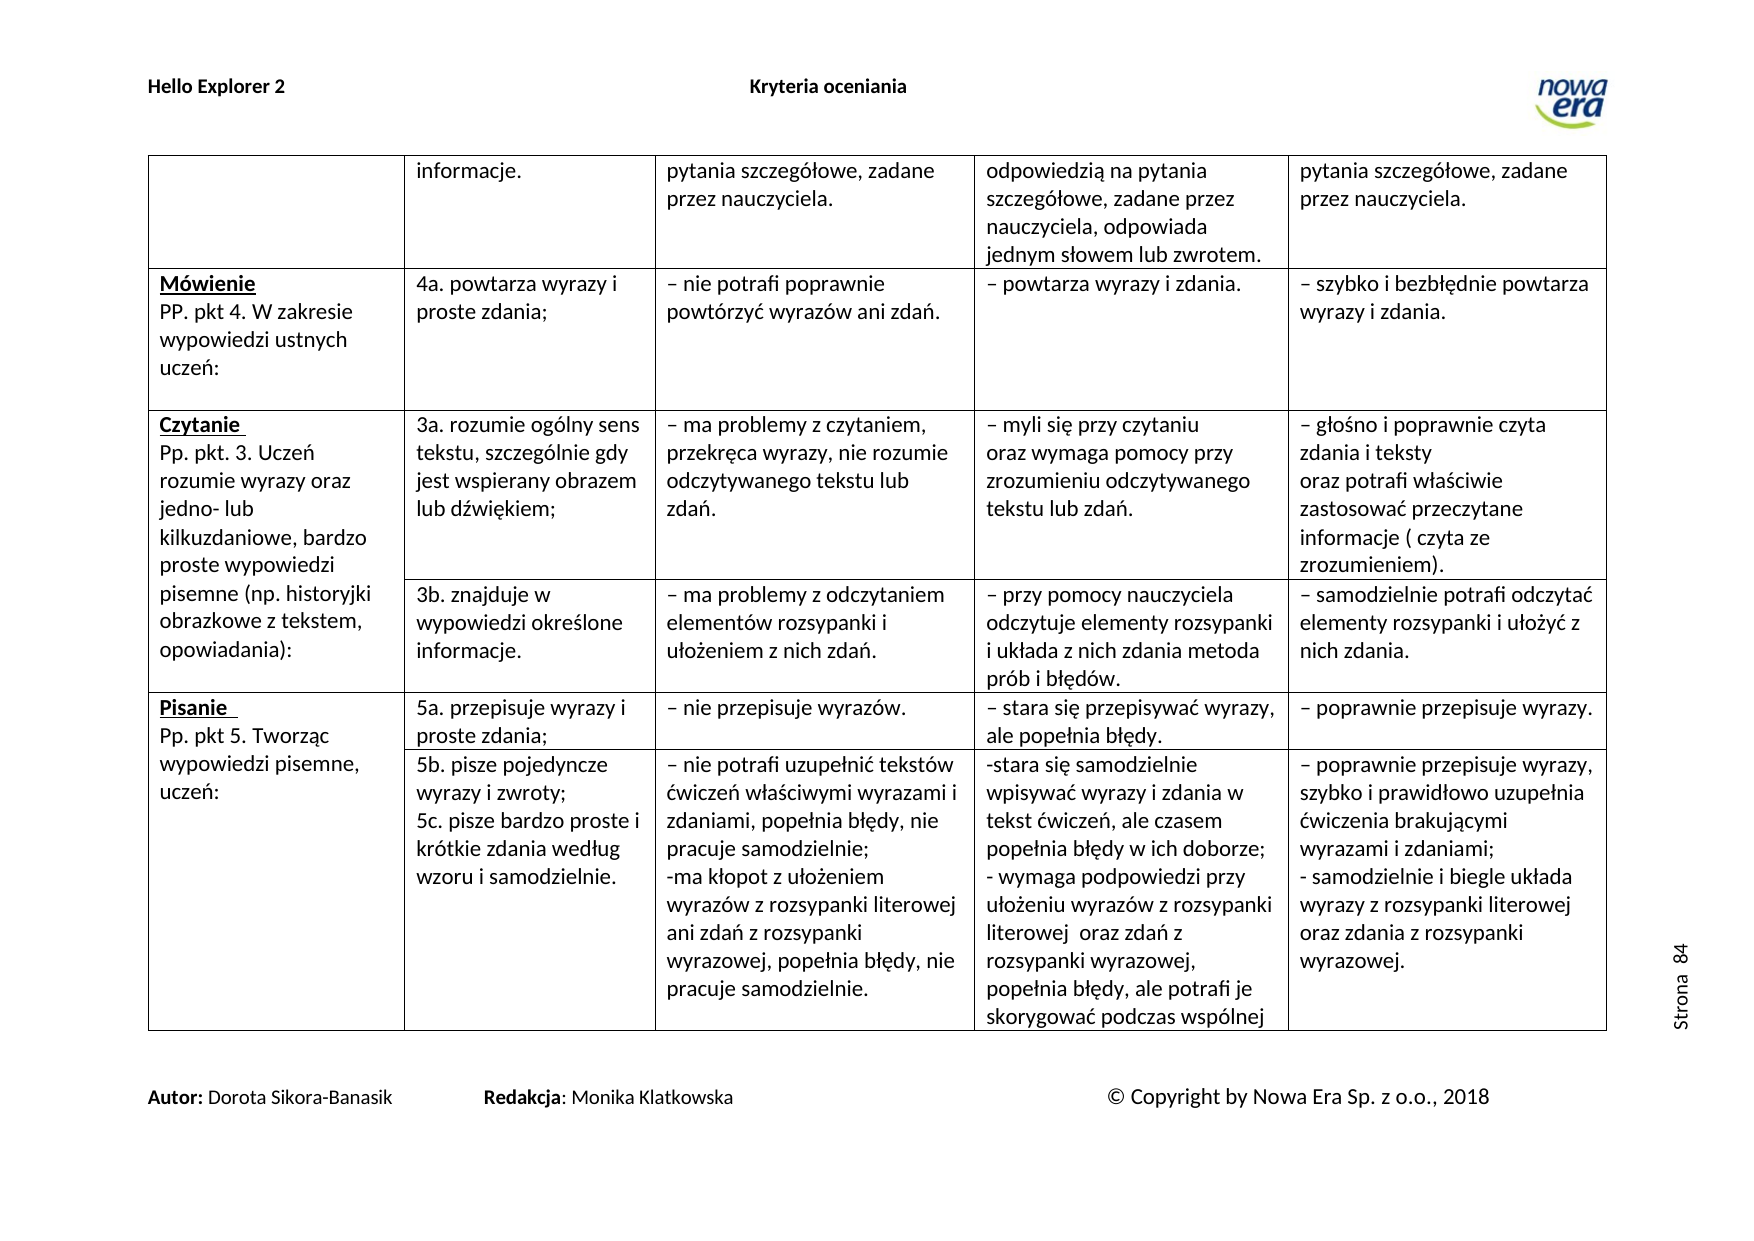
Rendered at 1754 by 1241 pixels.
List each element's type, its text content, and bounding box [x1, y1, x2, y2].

table_cell – poprawnie przepisuje wyrazy. [1289, 693, 1606, 749]
table_cell 4a. powtarza wyrazy i proste zdania; [405, 269, 655, 409]
table_cell Czytanie Pp. pkt. 3. Uczeń rozumie wyrazy oraz jedno- lub kilkuzdaniowe, bardzo proste wypowiedzi pisemne (np. historyjki obrazkowe z tekstem, opowiadania): [149, 411, 404, 692]
picture [1526, 71, 1621, 136]
table_cell 3b. znajduje w wypowiedzi określone informacje. [405, 580, 655, 692]
table_cell – po wysłuchaniu nagrania ma kłopoty z odpowiedzią na pytania szczegółowe, zadane przez nauczyciela. [656, 156, 974, 268]
table_cell Pisanie Pp. pkt 5. Tworząc wypowiedzi pisemne, uczeń: [149, 693, 404, 1030]
table_cell 2c. znajduje w wypowiedzi określone informacje. [405, 156, 655, 268]
table_cell – samodzielnie potrafi odczytać elementy rozsypanki i ułożyć z nich zdania. [1289, 580, 1606, 692]
table_cell – nie przepisuje wyrazów. [656, 693, 974, 749]
table_cell – szybko i bezbłędnie powtarza wyrazy i zdania. [1289, 269, 1606, 409]
table_cell – uważnie słucha nagrania i wyczerpująco odpowiada na pytania szczegółowe, zadane przez nauczyciela. [1289, 156, 1606, 268]
table_cell – nie potrafi poprawnie powtórzyć wyrazów ani zdań. [656, 269, 974, 409]
table_cell 5b. pisze pojedyncze wyrazy i zwroty; 5c. pisze bardzo proste i krótkie zdania według wzoru i samodzielnie. [405, 750, 655, 1030]
table_cell Mówienie PP. pkt 4. W zakresie wypowiedzi ustnych uczeń: [149, 269, 404, 409]
table_cell – głośno i poprawnie czyta zdania i teksty oraz potrafi właściwie zastosować przeczytane informacje ( czyta ze zrozumieniem). [1289, 411, 1606, 579]
table_cell – przy pomocy nauczyciela odczytuje elementy rozsypanki i układa z nich zdania metoda prób i błędów. [975, 580, 1288, 692]
table_cell 5a. przepisuje wyrazy i proste zdania; [405, 693, 655, 749]
table_cell – powtarza wyrazy i zdania. [975, 269, 1288, 409]
table_cell 3a. rozumie ogólny sens tekstu, szczególnie gdy jest wspierany obrazem lub dźwiękiem; [405, 411, 655, 579]
table_cell – ma problemy z odczytaniem elementów rozsypanki i ułożeniem z nich zdań. [656, 580, 974, 692]
table_cell – myli się przy czytaniu oraz wymaga pomocy przy zrozumieniu odczytywanego tekstu lub zdań. [975, 411, 1288, 579]
table_cell – stara się przepisywać wyrazy, ale popełnia błędy. [975, 693, 1288, 749]
table_cell – ma problemy z czytaniem, przekręca wyrazy, nie rozumie odczytywanego tekstu lub zdań. [656, 411, 974, 579]
